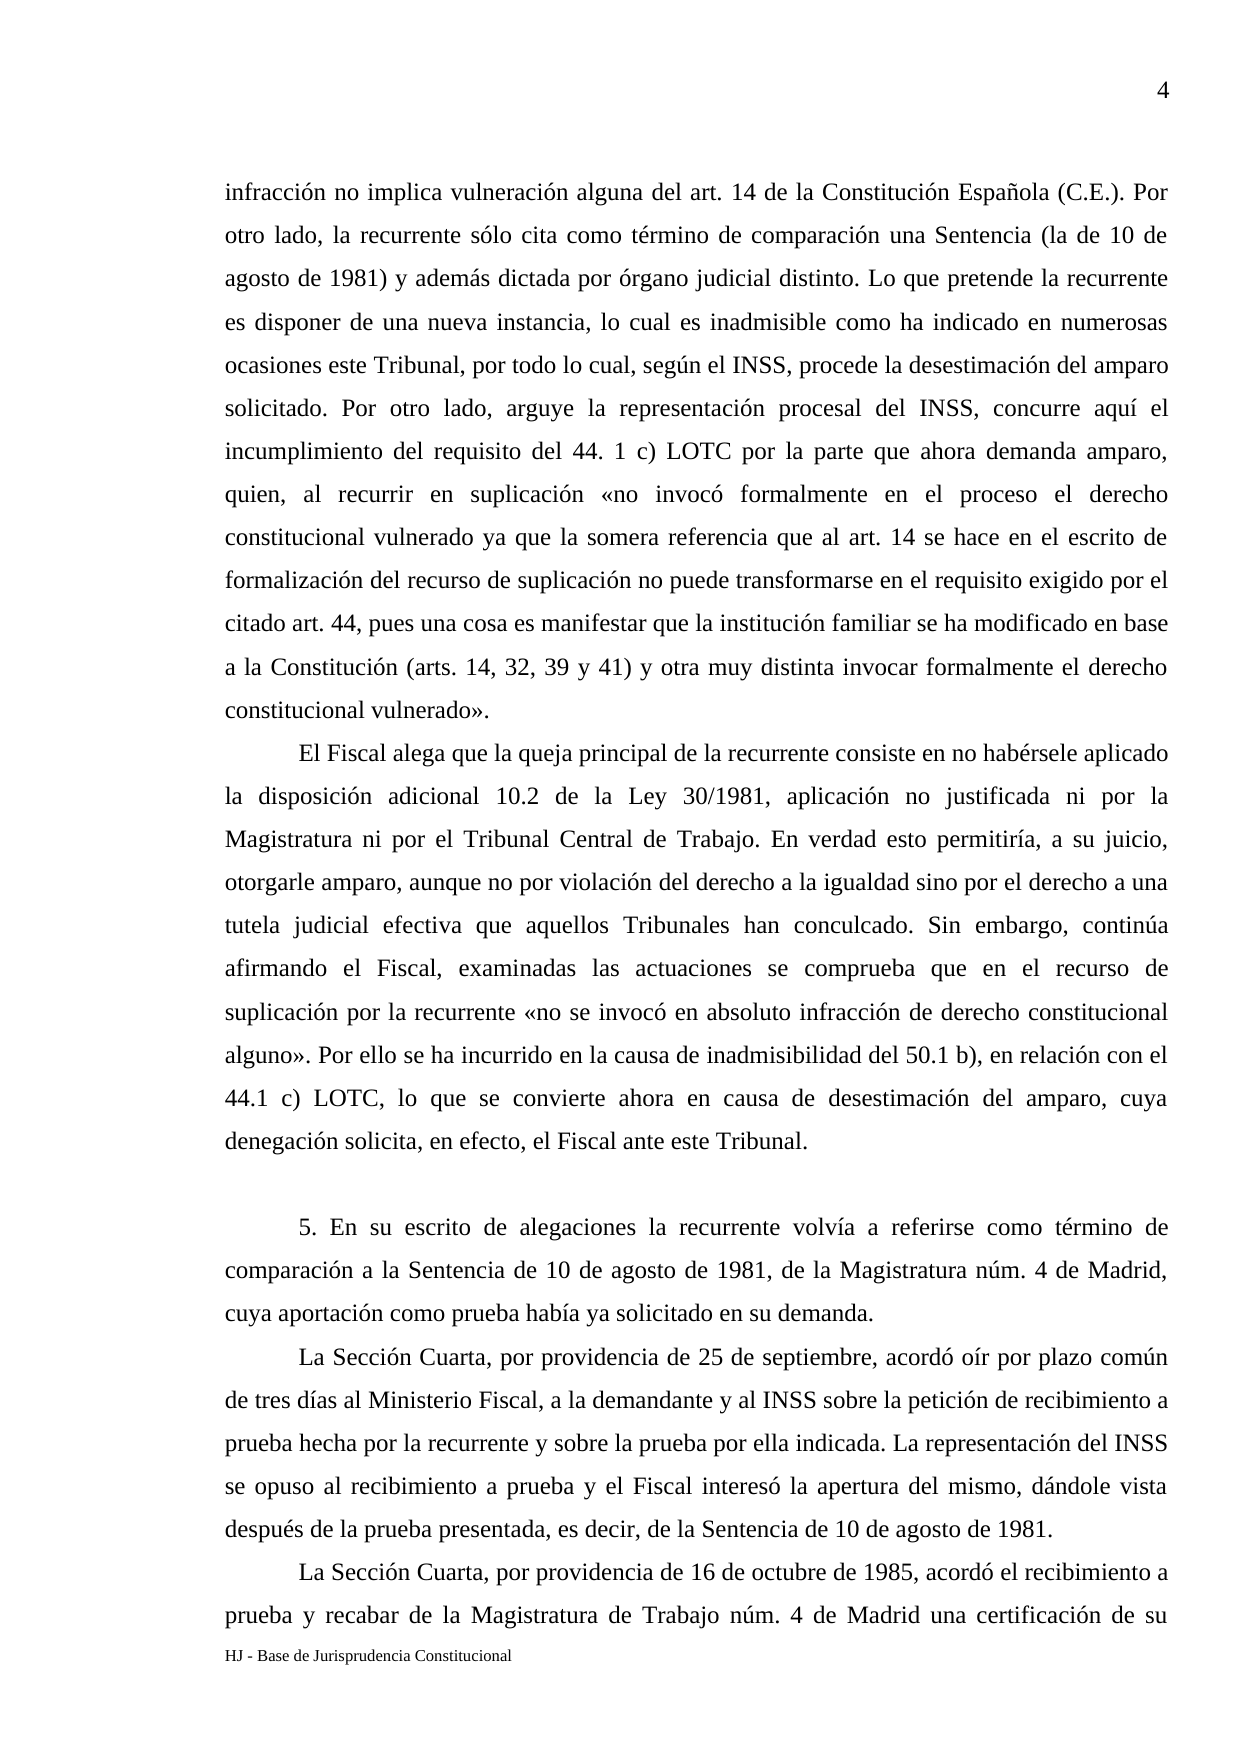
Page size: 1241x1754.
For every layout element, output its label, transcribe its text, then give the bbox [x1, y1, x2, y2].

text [224, 177, 1169, 723]
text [224, 1557, 1169, 1629]
text La Sección Cuarta, por providencia de 25 de septiembre, acordó oír por plazo común de tres días al Ministerio Fiscal, a la demandante y al INSS sobre la petición de recibimiento a prueba hecha por la recurrente y sobre la prueba por ella indicada. La representación del INSS se opuso al recibimiento a prueba y el Fiscal interesó la apertura del mismo, dándole vista después de la prueba presentada, es decir, de la Sentencia de 10 de agosto de 1981. [224, 1342, 1169, 1543]
text El Fiscal alega que la queja principal de la recurrente consiste en no habérsele aplicado la disposición adicional 10.2 de la Ley 30/1981, aplicación no justificada ni por la Magistratura ni por el Tribunal Central de Trabajo. En verdad esto permitiría, a su juicio, otorgarle amparo, aunque no por violación del derecho a la igualdad sino por el derecho a una tutela judicial efectiva que aquellos Tribunales han conculcado. Sin embargo, continúa afirmando el Fiscal, examinadas las actuaciones se comprueba que en el recurso de suplicación por la recurrente «no se invocó en absoluto infracción de derecho constitucional alguno». Por ello se ha incurrido en la causa de inadmisibilidad del 50.1 b), en relación con el 44.1 c) LOTC, lo que se convierte ahora en causa de desestimación del amparo, cuya denegación solicita, en efecto, el Fiscal ante este Tribunal. [224, 738, 1169, 1155]
text 5. En su escrito de alegaciones la recurrente volvía a referirse como término de comparación a la Sentencia de 10 de agosto de 1981, de la Magistratura núm. 4 de Madrid, cuya aportación como prueba había ya solicitado en su demanda. [224, 1212, 1169, 1327]
